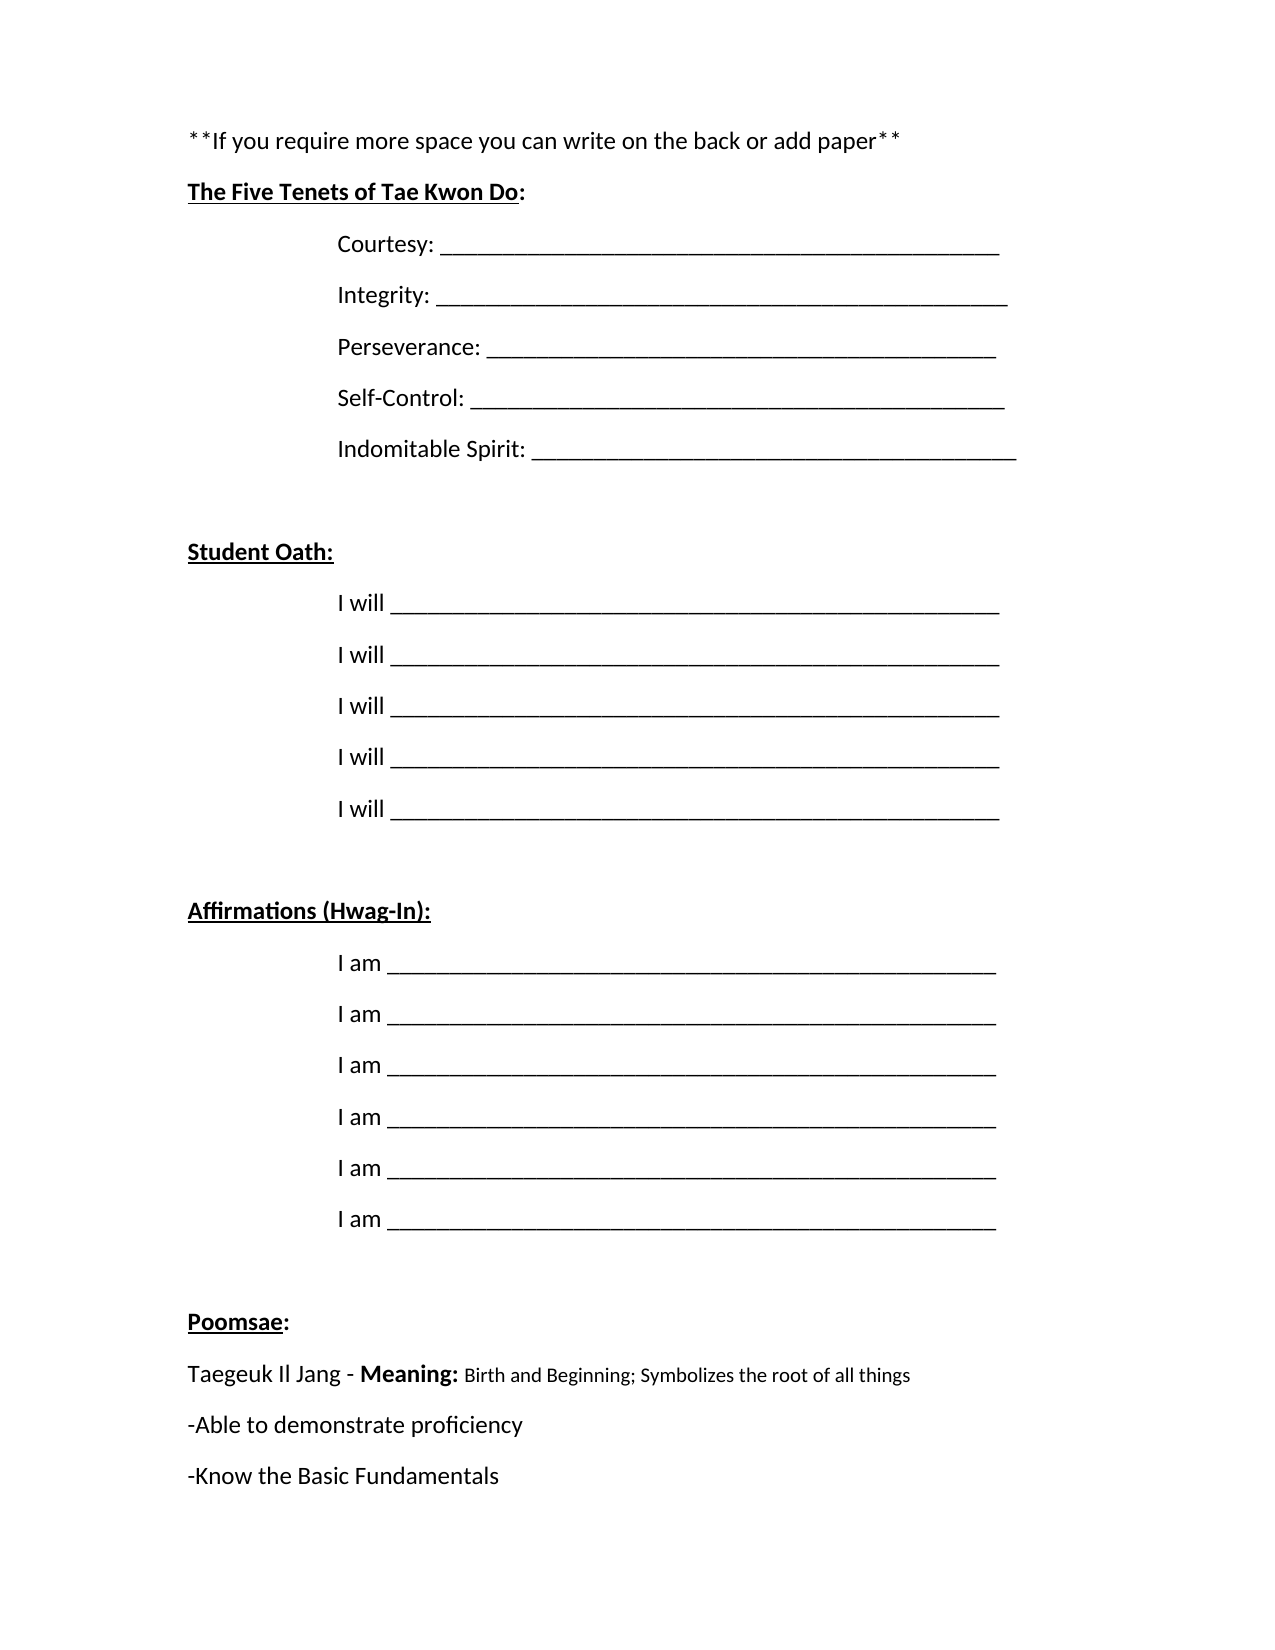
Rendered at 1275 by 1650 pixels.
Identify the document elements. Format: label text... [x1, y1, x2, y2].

text -Able to demonstrate proficiency [187, 1409, 1087, 1439]
text Courtesy: _____________________________________________ [337, 228, 1087, 258]
text I am _________________________________________________ [187, 1204, 1087, 1234]
text I am _________________________________________________ [187, 998, 1087, 1029]
text I will _________________________________________________ [187, 639, 1087, 669]
text I am _________________________________________________ [187, 947, 1087, 977]
text Integrity: ______________________________________________ [337, 279, 1087, 310]
text Self-Control: ___________________________________________ [337, 382, 1087, 412]
text I am _________________________________________________ [187, 1049, 1087, 1080]
text **If you require more space you can write on the back or add paper** [187, 125, 1087, 156]
text Poomsae: [187, 1306, 1087, 1337]
text Indomitable Spirit: _______________________________________ [337, 433, 1087, 464]
text Perseverance: _________________________________________ [337, 331, 1087, 361]
text Student Oath: [187, 536, 1087, 567]
text Affirmations (Hwag-In): [187, 896, 1087, 926]
text The Five Tenets of Tae Kwon Do: [187, 177, 1087, 207]
text I will _________________________________________________ [187, 587, 1087, 618]
text I will _________________________________________________ [187, 793, 1087, 823]
text -Know the Basic Fundamentals [187, 1460, 1087, 1491]
text Taegeuk Il Jang - Meaning: Birth and Beginning; Symbolizes the root of all things [187, 1358, 1087, 1388]
text I will _________________________________________________ [187, 741, 1087, 772]
text I am _________________________________________________ [187, 1101, 1087, 1131]
text I am _________________________________________________ [187, 1152, 1087, 1183]
text I will _________________________________________________ [187, 690, 1087, 721]
